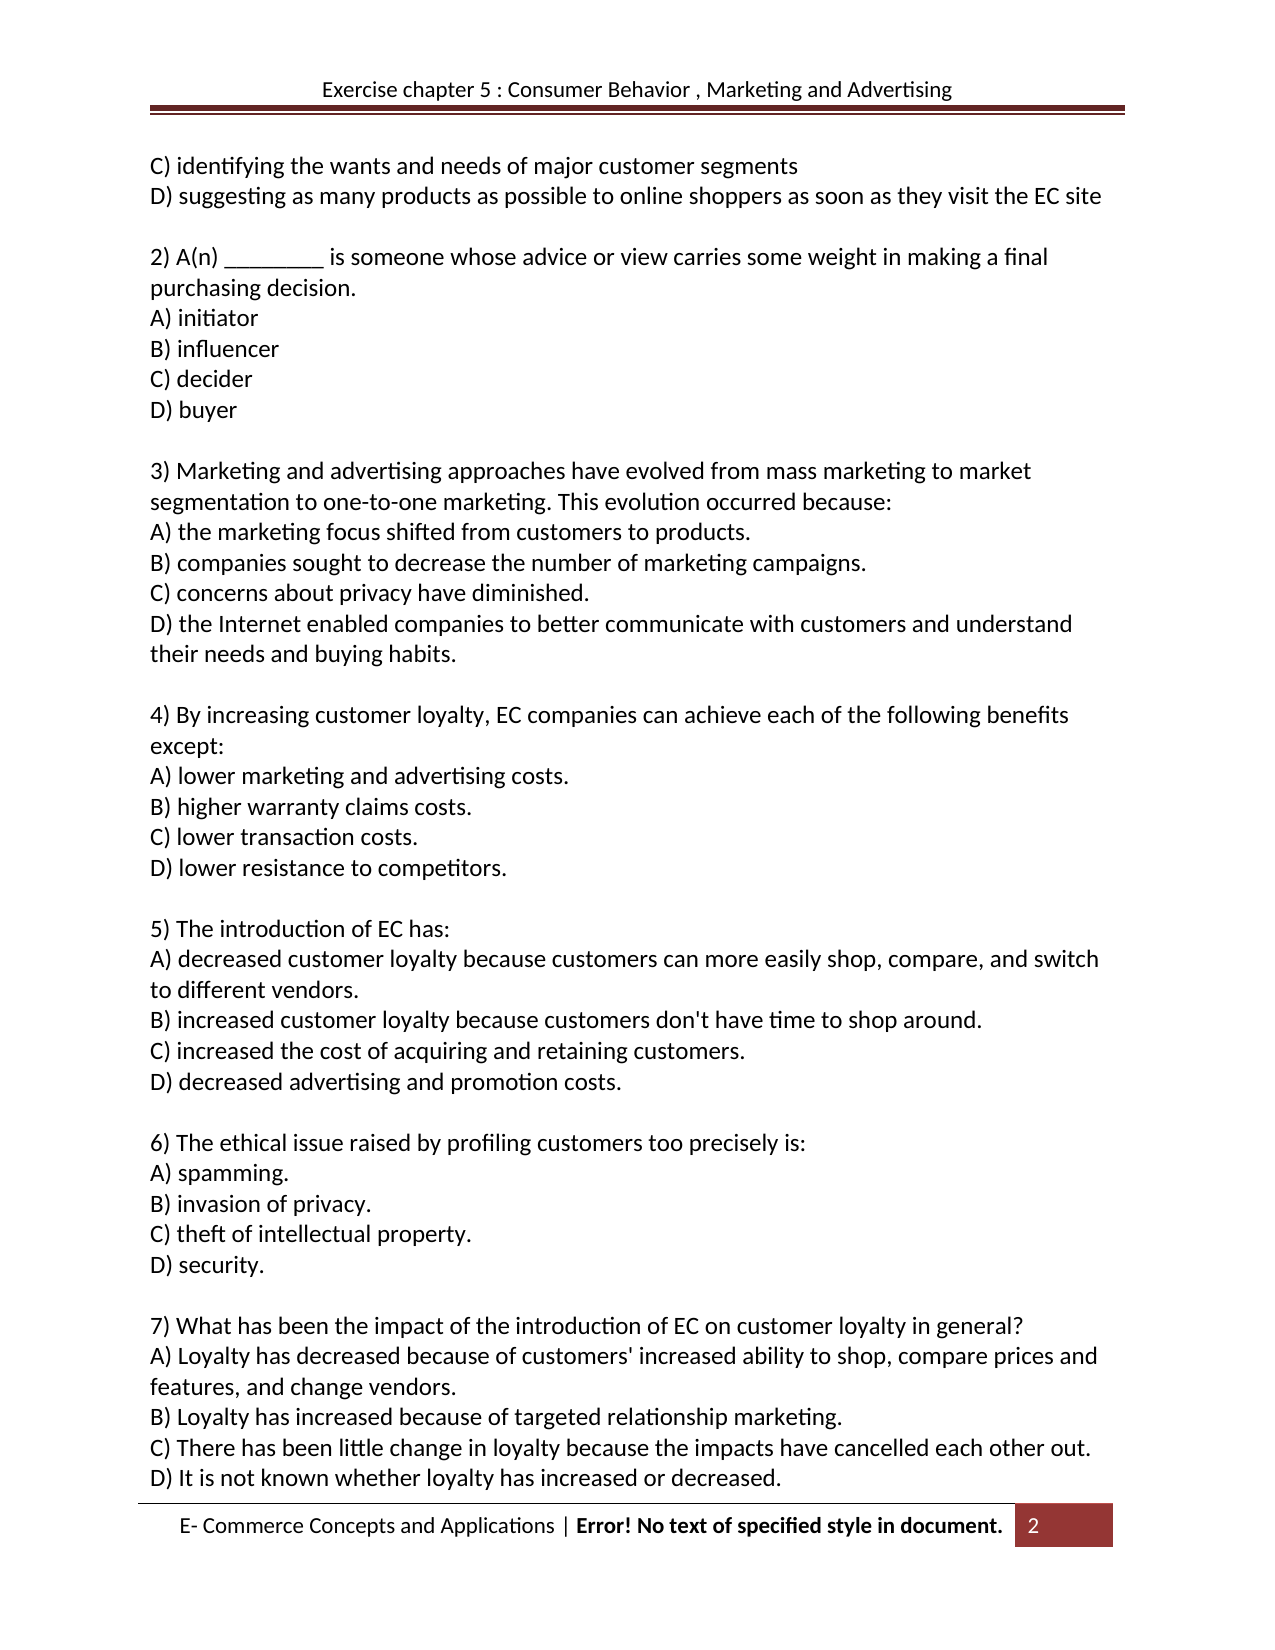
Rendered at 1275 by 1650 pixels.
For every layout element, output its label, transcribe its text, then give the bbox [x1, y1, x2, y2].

text 3) Marketing and advertising approaches have evolved from mass marketing to market segmentation to one-to-one marketing. This evolution occurred because: [150, 455, 1125, 516]
text A) spamming. [150, 1157, 1125, 1188]
text D) It is not known whether loyalty has increased or decreased. [150, 1462, 1125, 1493]
text D) the Internet enabled companies to better communicate with customers and understand their needs and buying habits. [150, 608, 1125, 669]
text B) increased customer loyalty because customers don't have time to shop around. [150, 1004, 1125, 1035]
text B) influencer [150, 333, 1125, 364]
text A) Loyalty has decreased because of customers' increased ability to shop, compare prices and features, and change vendors. [150, 1340, 1125, 1401]
text C) theft of intellectual property. [150, 1218, 1125, 1249]
text D) lower resistance to competitors. [150, 852, 1125, 882]
text D) suggesting as many products as possible to online shoppers as soon as they visit the EC site [150, 181, 1125, 211]
text B) invasion of privacy. [150, 1188, 1125, 1218]
text 4) By increasing customer loyalty, EC companies can achieve each of the following benefits except: [150, 699, 1125, 760]
text 5) The introduction of EC has: [150, 913, 1125, 943]
text C) identifying the wants and needs of major customer segments [150, 150, 1125, 181]
text C) decider [150, 364, 1125, 394]
text D) security. [150, 1249, 1125, 1279]
text A) decreased customer loyalty because customers can more easily shop, compare, and switch to different vendors. [150, 943, 1125, 1004]
text B) companies sought to decrease the number of marketing campaigns. [150, 547, 1125, 577]
text 7) What has been the impact of the introduction of EC on customer loyalty in general? [150, 1310, 1125, 1340]
text A) the marketing focus shifted from customers to products. [150, 516, 1125, 547]
text B) Loyalty has increased because of targeted relationship marketing. [150, 1401, 1125, 1432]
text A) initiator [150, 303, 1125, 333]
text C) lower transaction costs. [150, 821, 1125, 852]
text B) higher warranty claims costs. [150, 791, 1125, 821]
text D) decreased advertising and promotion costs. [150, 1066, 1125, 1096]
text C) increased the cost of acquiring and retaining customers. [150, 1035, 1125, 1066]
text D) buyer [150, 394, 1125, 425]
text C) There has been little change in loyalty because the impacts have cancelled each other out. [150, 1432, 1125, 1462]
text A) lower marketing and advertising costs. [150, 760, 1125, 791]
text 2) A(n) ________ is someone whose advice or view carries some weight in making a final purchasing decision. [150, 242, 1125, 303]
text 6) The ethical issue raised by profiling customers too precisely is: [150, 1127, 1125, 1157]
text C) concerns about privacy have diminished. [150, 577, 1125, 608]
